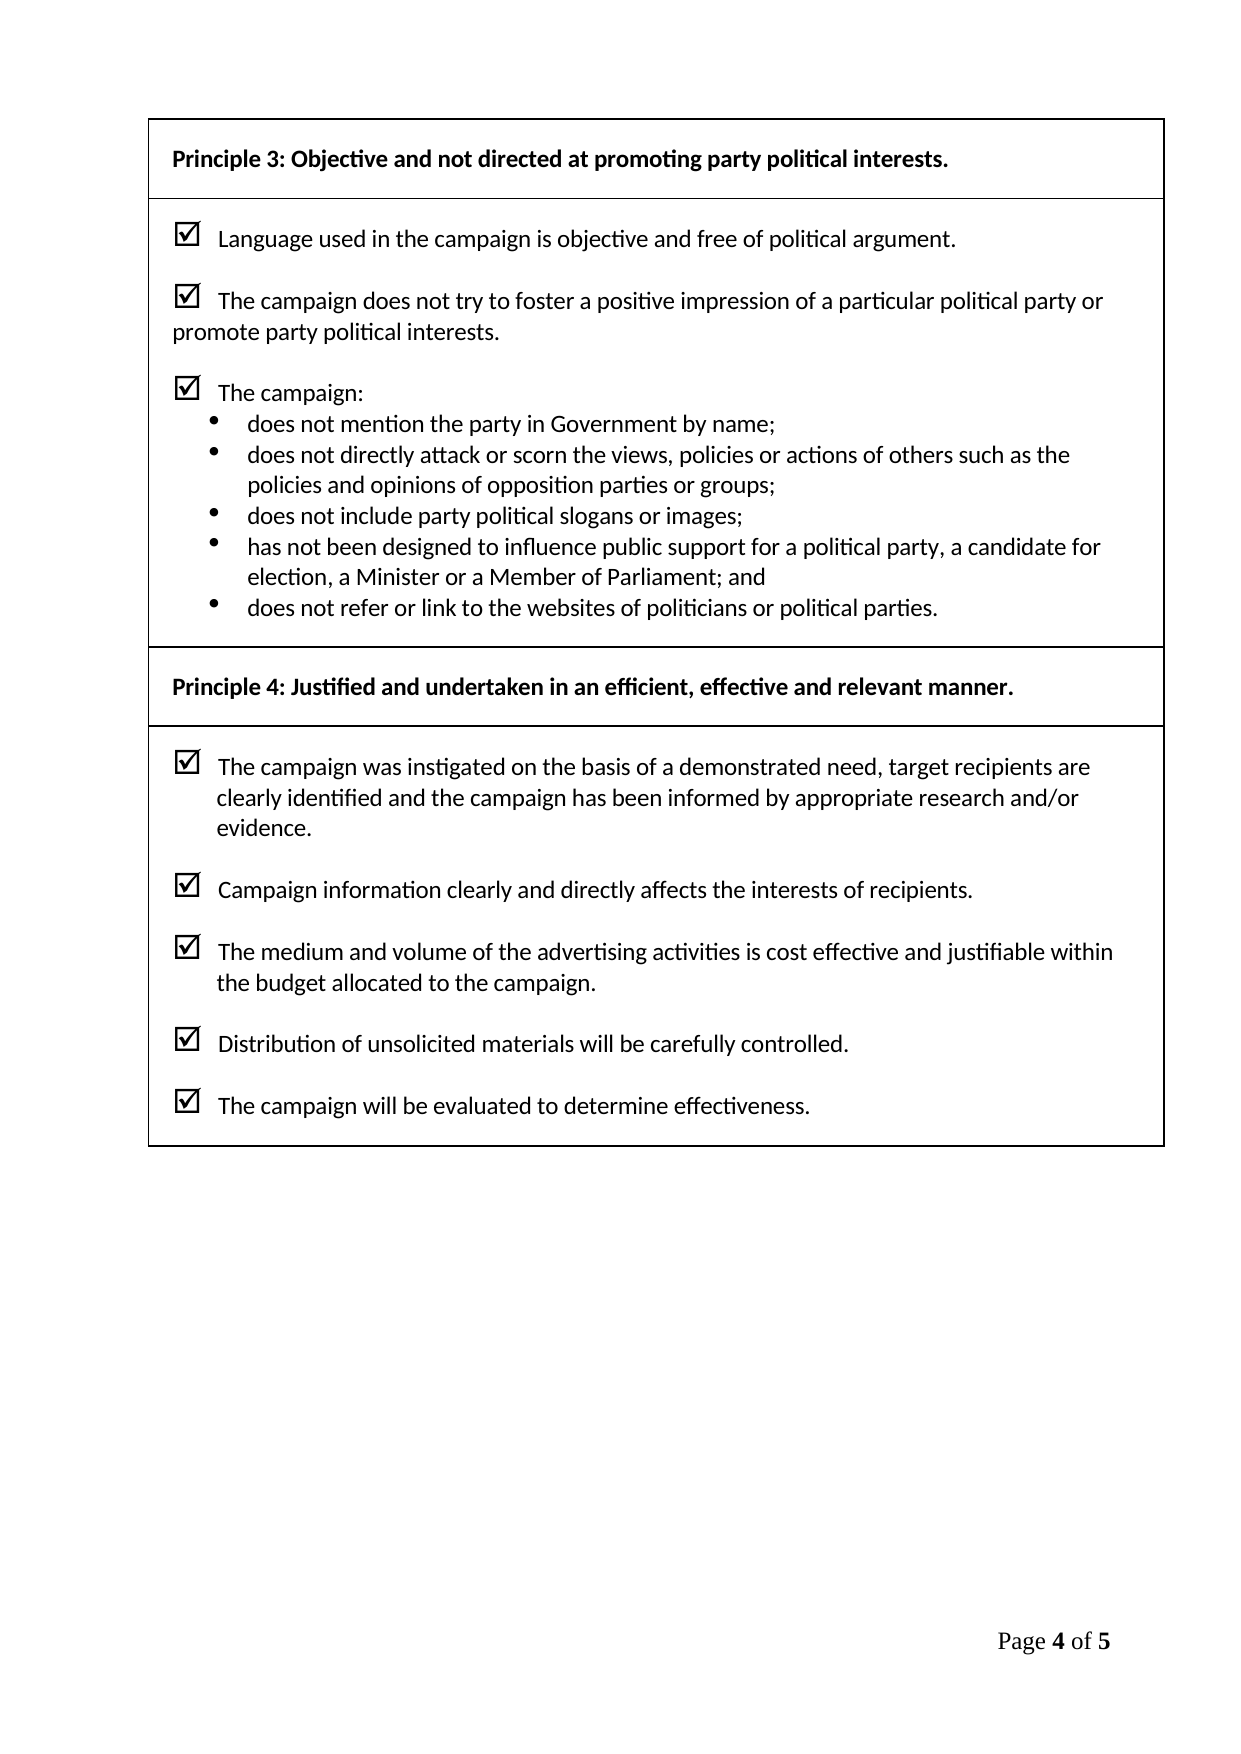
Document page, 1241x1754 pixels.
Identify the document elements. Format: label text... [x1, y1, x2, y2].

table_cell The campaign was instigated on the basis of a demonstrated need, target recipients are clearly identified and the campaign has been informed by appropriate research and/or evidence. Campaign information clearly and directly affects the interests of recipients. The medium and volume of the advertising activities is cost effective and justifiable within the budget allocated to the campaign. Distribution of unsolicited materials will be carefully controlled. The campaign will be evaluated to determine effectiveness. [149, 727, 1163, 1145]
table_cell Language used in the campaign is objective and free of political argument. The campaign does not try to foster a positive impression of a particular political party or promote party political interests. The campaign: does not mention the party in Government by name; does not directly attack or scorn the views, policies or actions of others such as the policies and opinions of opposition parties or groups; does not include party political slogans or images; has not been designed to influence public support for a political party, a candidate for election, a Minister or a Member of Parliament; and does not refer or link to the websites of politicians or political parties. [149, 199, 1163, 646]
table_cell Principle 3: Objective and not directed at promoting party political interests. [149, 120, 1163, 197]
table_cell Principle 4: Justified and undertaken in an efficient, effective and relevant manner. [149, 648, 1163, 725]
